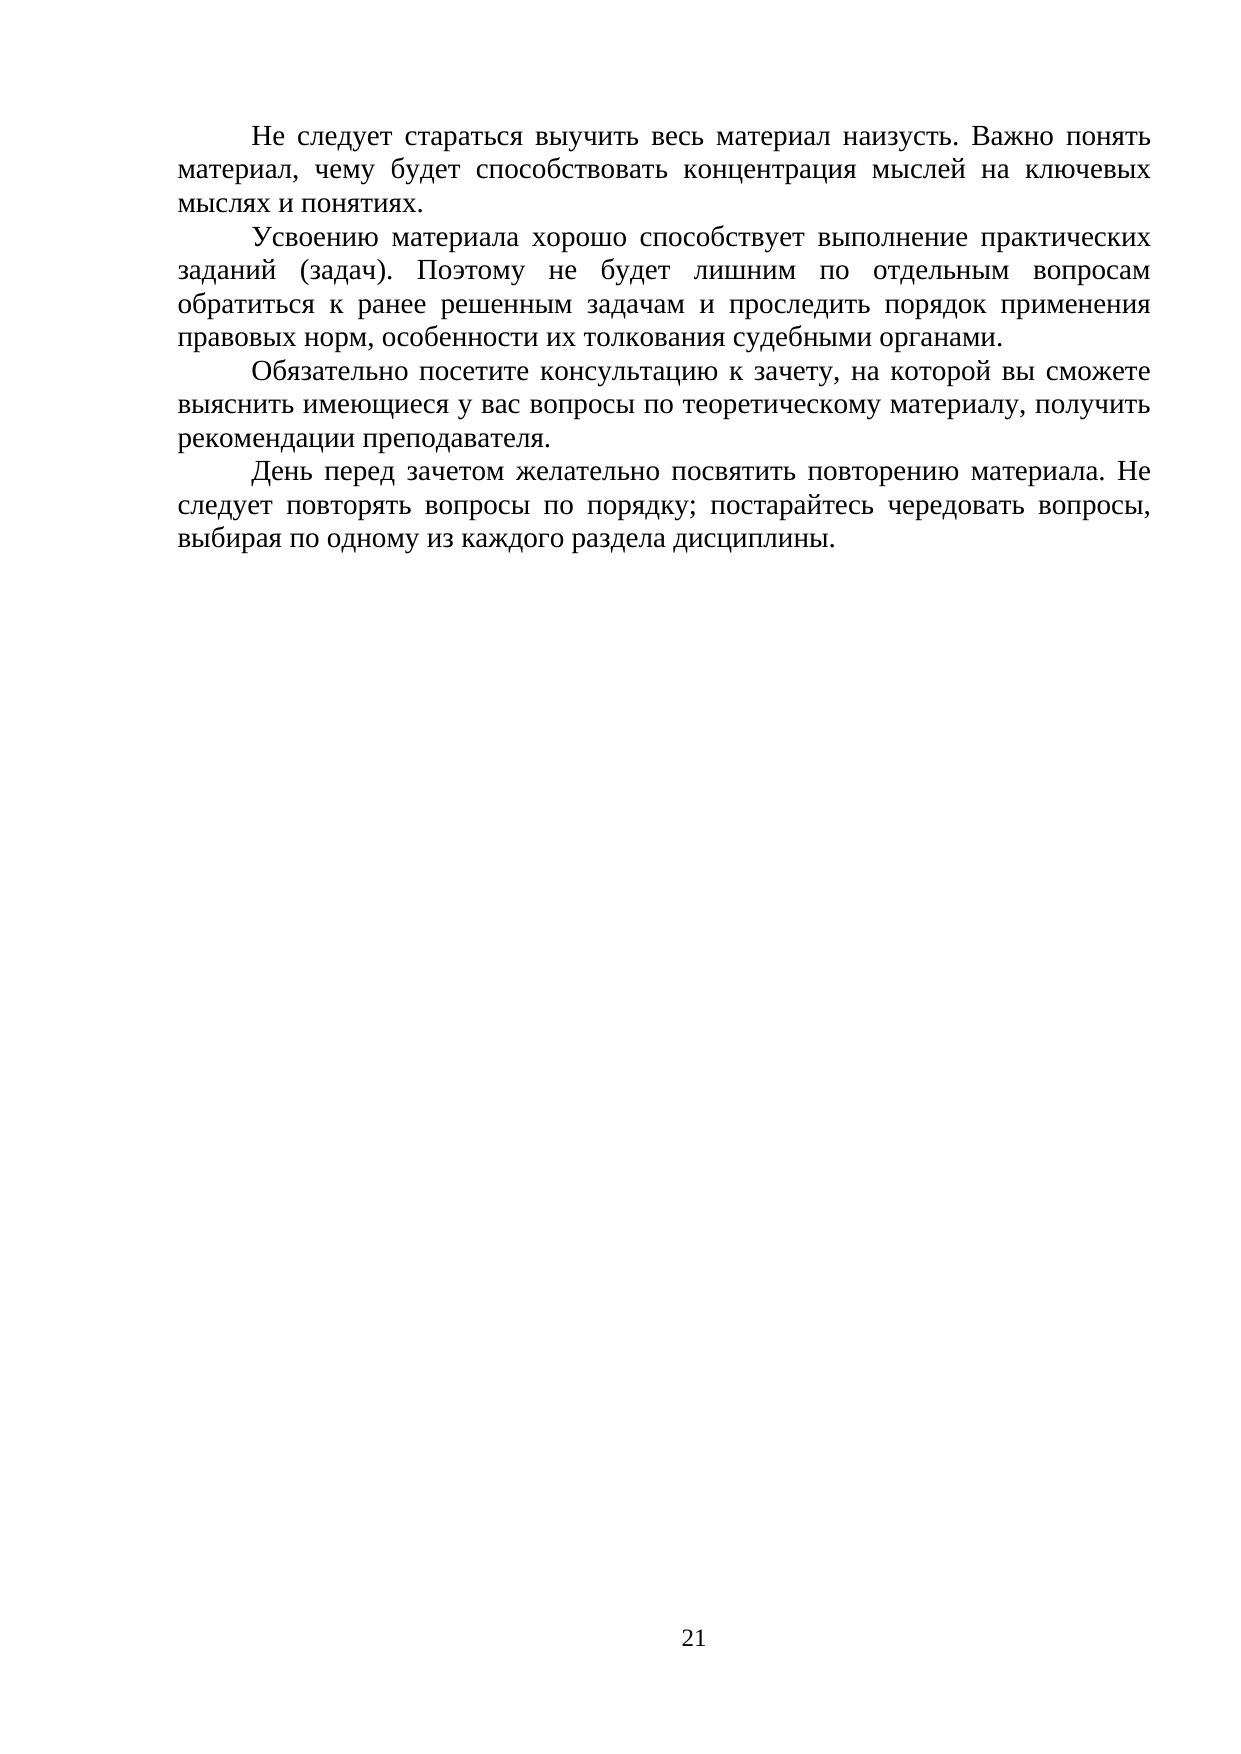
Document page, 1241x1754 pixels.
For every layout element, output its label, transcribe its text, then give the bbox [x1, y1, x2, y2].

text Не следует стараться выучить весь материал наизусть. Важно понять материал, чему будет способствовать концентрация мыслей на ключевых мыслях и понятиях. [177, 118, 1152, 219]
text День перед зачетом желательно посвятить повторению материала. Не следует повторять вопросы по порядку; постарайтесь чередовать вопросы, выбирая по одному из каждого раздела дисциплины. [177, 453, 1152, 554]
text Усвоению материала хорошо способствует выполнение практических заданий (задач). Поэтому не будет лишним по отдельным вопросам обратиться к ранее решенным задачам и проследить порядок применения правовых норм, особенности их толкования судебными органами. [177, 219, 1152, 353]
text Обязательно посетите консультацию к зачету, на которой вы сможете выяснить имеющиеся у вас вопросы по теоретическому материалу, получить рекомендации преподавателя. [177, 353, 1152, 453]
